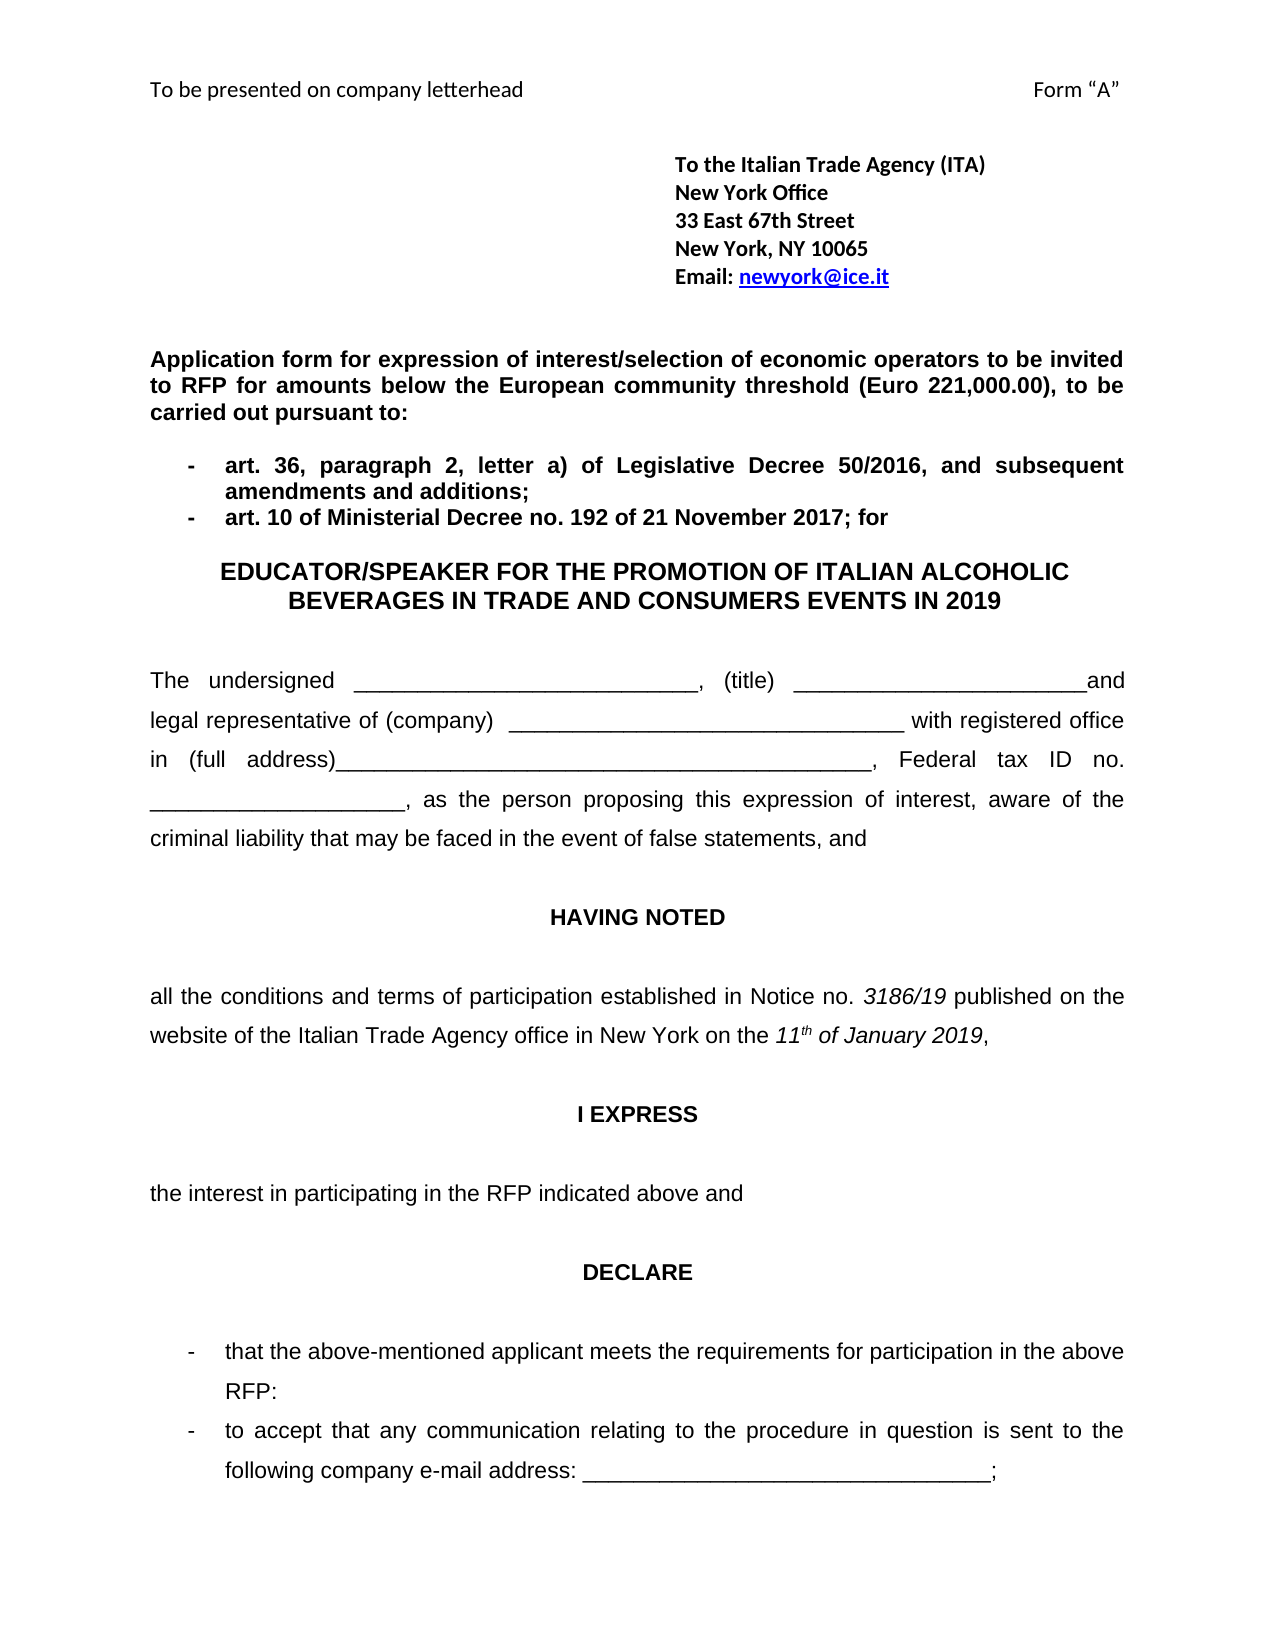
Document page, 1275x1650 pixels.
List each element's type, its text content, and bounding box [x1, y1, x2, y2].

text HAVING NOTED [150, 904, 1125, 930]
list art. 36, paragraph 2, letter a) of Legislative Decree 50/2016, and subsequent amendments and additions; [187, 452, 1125, 504]
text Office [600, 178, 1125, 206]
text the interest in participating in the RFP indicated above and [150, 1180, 1125, 1207]
list that the above-mentioned applicant meets the requirements for participation in the above RFP: [187, 1338, 1125, 1404]
text Email: newyork@ice.it [600, 262, 1125, 290]
text To the Italian Trade Agency (ITA) [150, 150, 1125, 178]
text all the conditions and terms of participation established in Notice no. 3186/19 published on the website of the Italian Trade Agency office in New York on the 11th of January 2019, [150, 983, 1125, 1049]
text I EXPRESS [150, 1101, 1125, 1128]
list to accept that any communication relating to the procedure in question is sent to the following company e-mail address: ________________________________; [187, 1417, 1125, 1483]
text Application form for expression of interest/selection of economic operators to be invited to RFP for amounts below the European community threshold (Euro 221,000.00), to be carried out pursuant to: [150, 346, 1125, 425]
text The undersigned ___________________________, (title) _______________________and legal representative of (company) _______________________________ with registered office in (full address)__________________________________________, Federal tax ID no. ____________________, as the person proposing this expression of interest, aware of the criminal liability that may be faced in the event of false statements, and [150, 667, 1125, 851]
list art. 10 of Ministerial Decree no. 192 of 21 November 2017; for [187, 504, 1125, 531]
text EDUCATOR/SPEAKER FOR THE PROMOTION OF ITALIAN ALCOHOLIC BEVERAGES IN TRADE AND CONSUMERS EVENTS IN 2019 [165, 557, 1125, 614]
text DECLARE [150, 1259, 1125, 1286]
